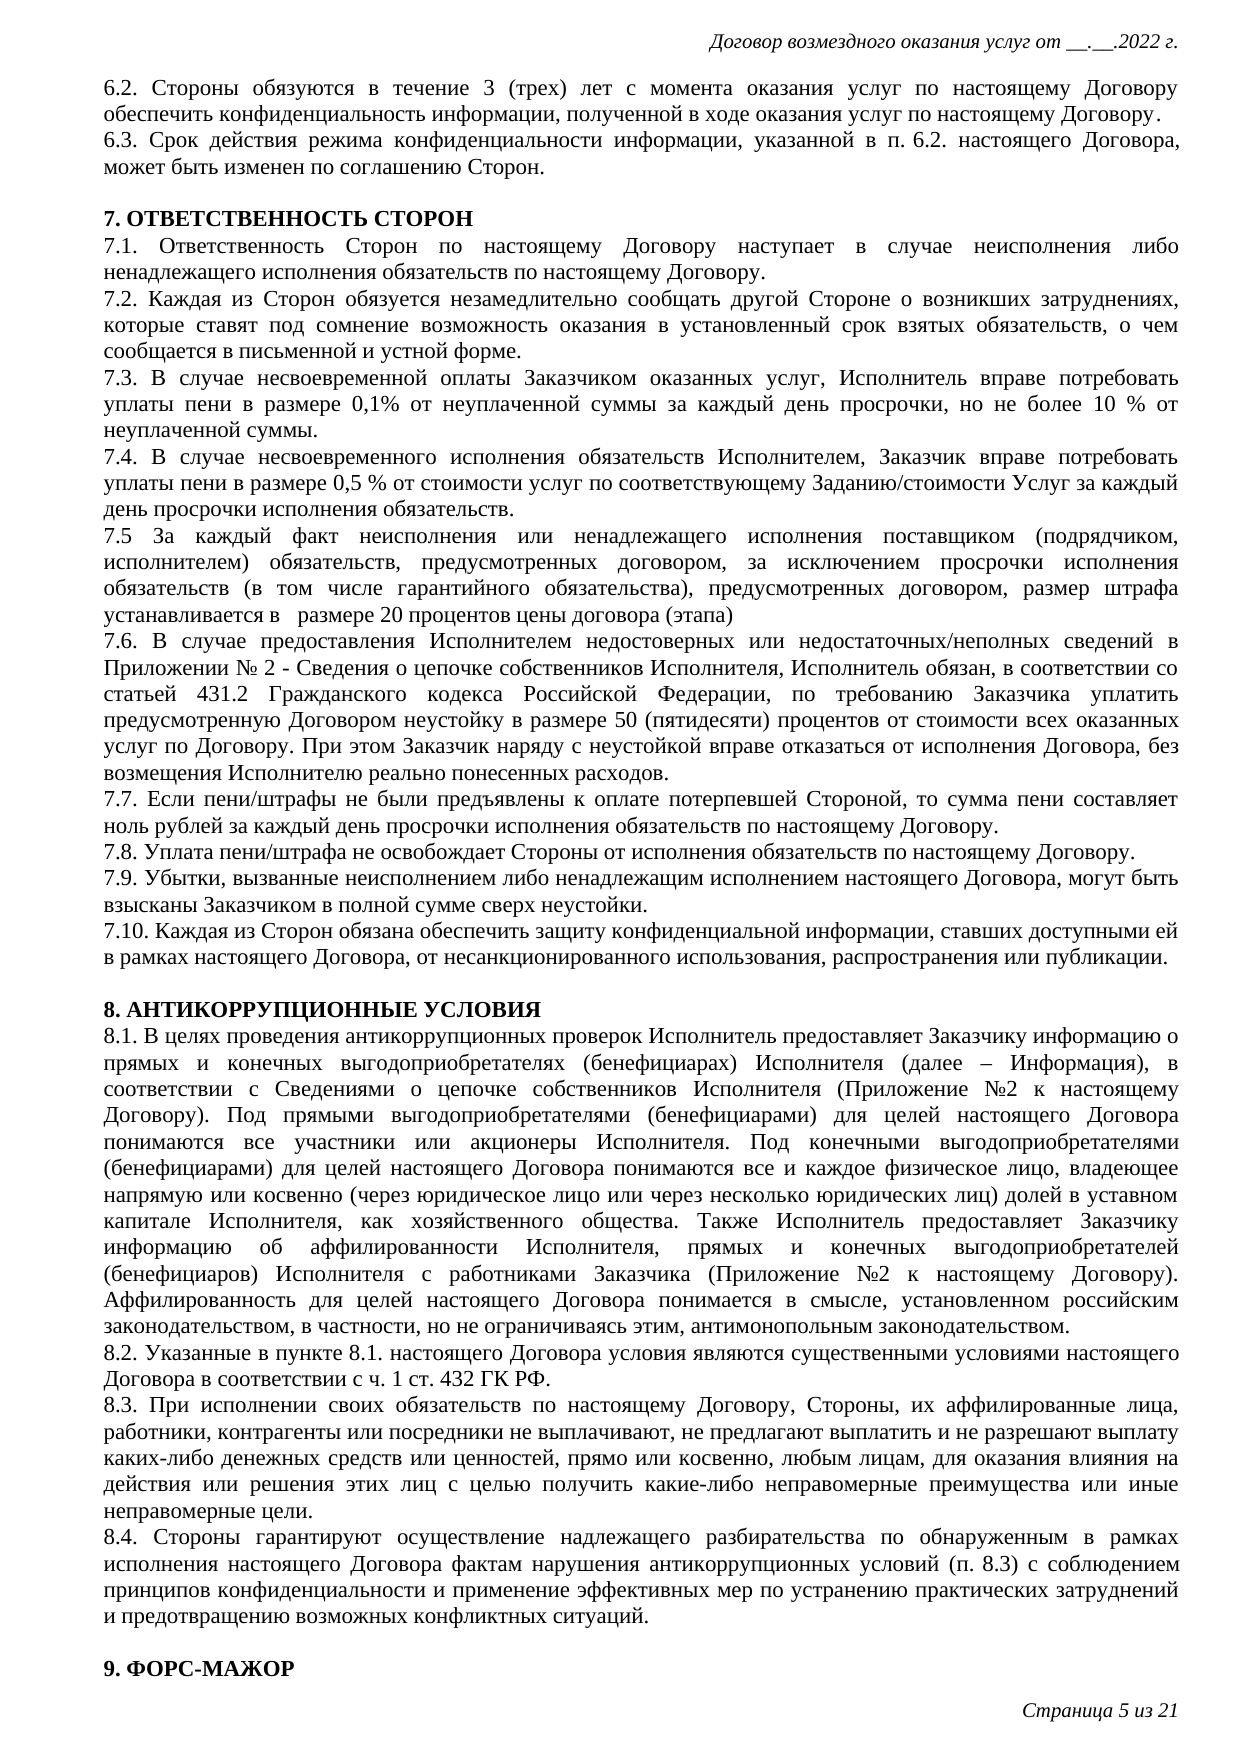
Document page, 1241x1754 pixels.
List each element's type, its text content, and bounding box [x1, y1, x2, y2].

text 7.7. Если пени/штрафы не были предъявлены к оплате потерпевшей Стороной, то сумма пени составляет ноль рублей за каждый день просрочки исполнения обязательств по настоящему Договору. [103, 785, 1181, 838]
text 7.9. Убытки, вызванные неисполнением либо ненадлежащим исполнением настоящего Договора, могут быть взысканы Заказчиком в полной сумме сверх неустойки. [103, 864, 1181, 917]
text 8.4. Стороны гарантируют осуществление надлежащего разбирательства по обнаруженным в рамках исполнения настоящего Договора фактам нарушения антикоррупционных условий (п. 8.3) с соблюдением принципов конфиденциальности и применение эффективных мер по устранению практических затруднений и предотвращению возможных конфликтных ситуаций. [103, 1523, 1181, 1629]
text 7.2. Каждая из Сторон обязуется незамедлительно сообщать другой Стороне о возникших затруднениях, которые ставят под сомнение возможность оказания в установленный срок взятых обязательств, о чем сообщается в письменной и устной форме. [103, 284, 1181, 364]
text 7.10. Каждая из Сторон обязана обеспечить защиту конфиденциальной информации, ставших доступными ей в рамках настоящего Договора, от несанкционированного использования, распространения или публикации. [103, 917, 1181, 970]
text 6.2. Стороны обязуются в течение 3 (трех) лет с момента оказания услуг по настоящему Договору обеспечить конфиденциальность информации, полученной в ходе оказания услуг по настоящему Договору. [103, 74, 1181, 126]
text 9. ФОРС-МАЖОР [103, 1655, 1181, 1681]
text 7. ОТВЕТСТВЕННОСТЬ СТОРОН [103, 206, 1181, 232]
text 6.3. Срок действия режима конфиденциальности информации, указанной в п. 6.2. настоящего Договора, может быть изменен по соглашению Сторон. [103, 126, 1181, 179]
text 7.4. В случае несвоевременного исполнения обязательств Исполнителем, Заказчик вправе потребовать уплаты пени в размере 0,5 % от стоимости услуг по соответствующему Заданию/стоимости Услуг за каждый день просрочки исполнения обязательств. [103, 443, 1181, 522]
text 7.1. Ответственность Сторон по настоящему Договору наступает в случае неисполнения либо ненадлежащего исполнения обязательств по настоящему Договору. [103, 232, 1181, 284]
text 8.2. Указанные в пункте 8.1. настоящего Договора условия являются существенными условиями настоящего Договора в соответствии с ч. 1 ст. 432 ГК РФ. [103, 1339, 1181, 1391]
text 8.3. При исполнении своих обязательств по настоящему Договору, Стороны, их аффилированные лица, работники, контрагенты или посредники не выплачивают, не предлагают выплатить и не разрешают выплату каких-либо денежных средств или ценностей, прямо или косвенно, любым лицам, для оказания влияния на действия или решения этих лиц с целью получить какие-либо неправомерные преимущества или иные неправомерные цели. [103, 1391, 1181, 1523]
text 7.3. В случае несвоевременной оплаты Заказчиком оказанных услуг, Исполнитель вправе потребовать уплаты пени в размере 0,1% от неуплаченной суммы за каждый день просрочки, но не более 10 % от неуплаченной суммы. [103, 364, 1181, 443]
text 8. АНТИКОРРУПЦИОННЫЕ УСЛОВИЯ [103, 996, 1181, 1022]
text 7.6. В случае предоставления Исполнителем недостоверных или недостаточных/неполных сведений в Приложении № 2 - Сведения о цепочке собственников Исполнителя, Исполнитель обязан, в соответствии со статьей 431.2 Гражданского кодекса Российской Федерации, по требованию Заказчика уплатить предусмотренную Договором неустойку в размере 50 (пятидесяти) процентов от стоимости всех оказанных услуг по Договору. При этом Заказчик наряду с неустойкой вправе отказаться от исполнения Договора, без возмещения Исполнителю реально понесенных расходов. [103, 627, 1181, 785]
text 7.8. Уплата пени/штрафа не освобождает Стороны от исполнения обязательств по настоящему Договору. [103, 838, 1181, 864]
text 8.1. В целях проведения антикоррупционных проверок Исполнитель предоставляет Заказчику информацию о прямых и конечных выгодоприобретателях (бенефициарах) Исполнителя (далее – Информация), в соответствии с Сведениями о цепочке собственников Исполнителя (Приложение №2 к настоящему Договору). Под прямыми выгодоприобретателями (бенефициарами) для целей настоящего Договора понимаются все участники или акционеры Исполнителя. Под конечными выгодоприобретателями (бенефициарами) для целей настоящего Договора понимаются все и каждое физическое лицо, владеющее напрямую или косвенно (через юридическое лицо или через несколько юридических лиц) долей в уставном капитале Исполнителя, как хозяйственного общества. Также Исполнитель предоставляет Заказчику информацию об аффилированности Исполнителя, прямых и конечных выгодоприобретателей (бенефициаров) Исполнителя с работниками Заказчика (Приложение №2 к настоящему Договору). Аффилированность для целей настоящего Договора понимается в смысле, установленном российским законодательством, в частности, но не ограничиваясь этим, антимонопольным законодательством. [103, 1022, 1181, 1339]
text 7.5 За каждый факт неисполнения или ненадлежащего исполнения поставщиком (подрядчиком, исполнителем) обязательств, предусмотренных договором, за исключением просрочки исполнения обязательств (в том числе гарантийного обязательства), предусмотренных договором, размер штрафа устанавливается в размере 20 процентов цены договора (этапа) [103, 522, 1181, 627]
